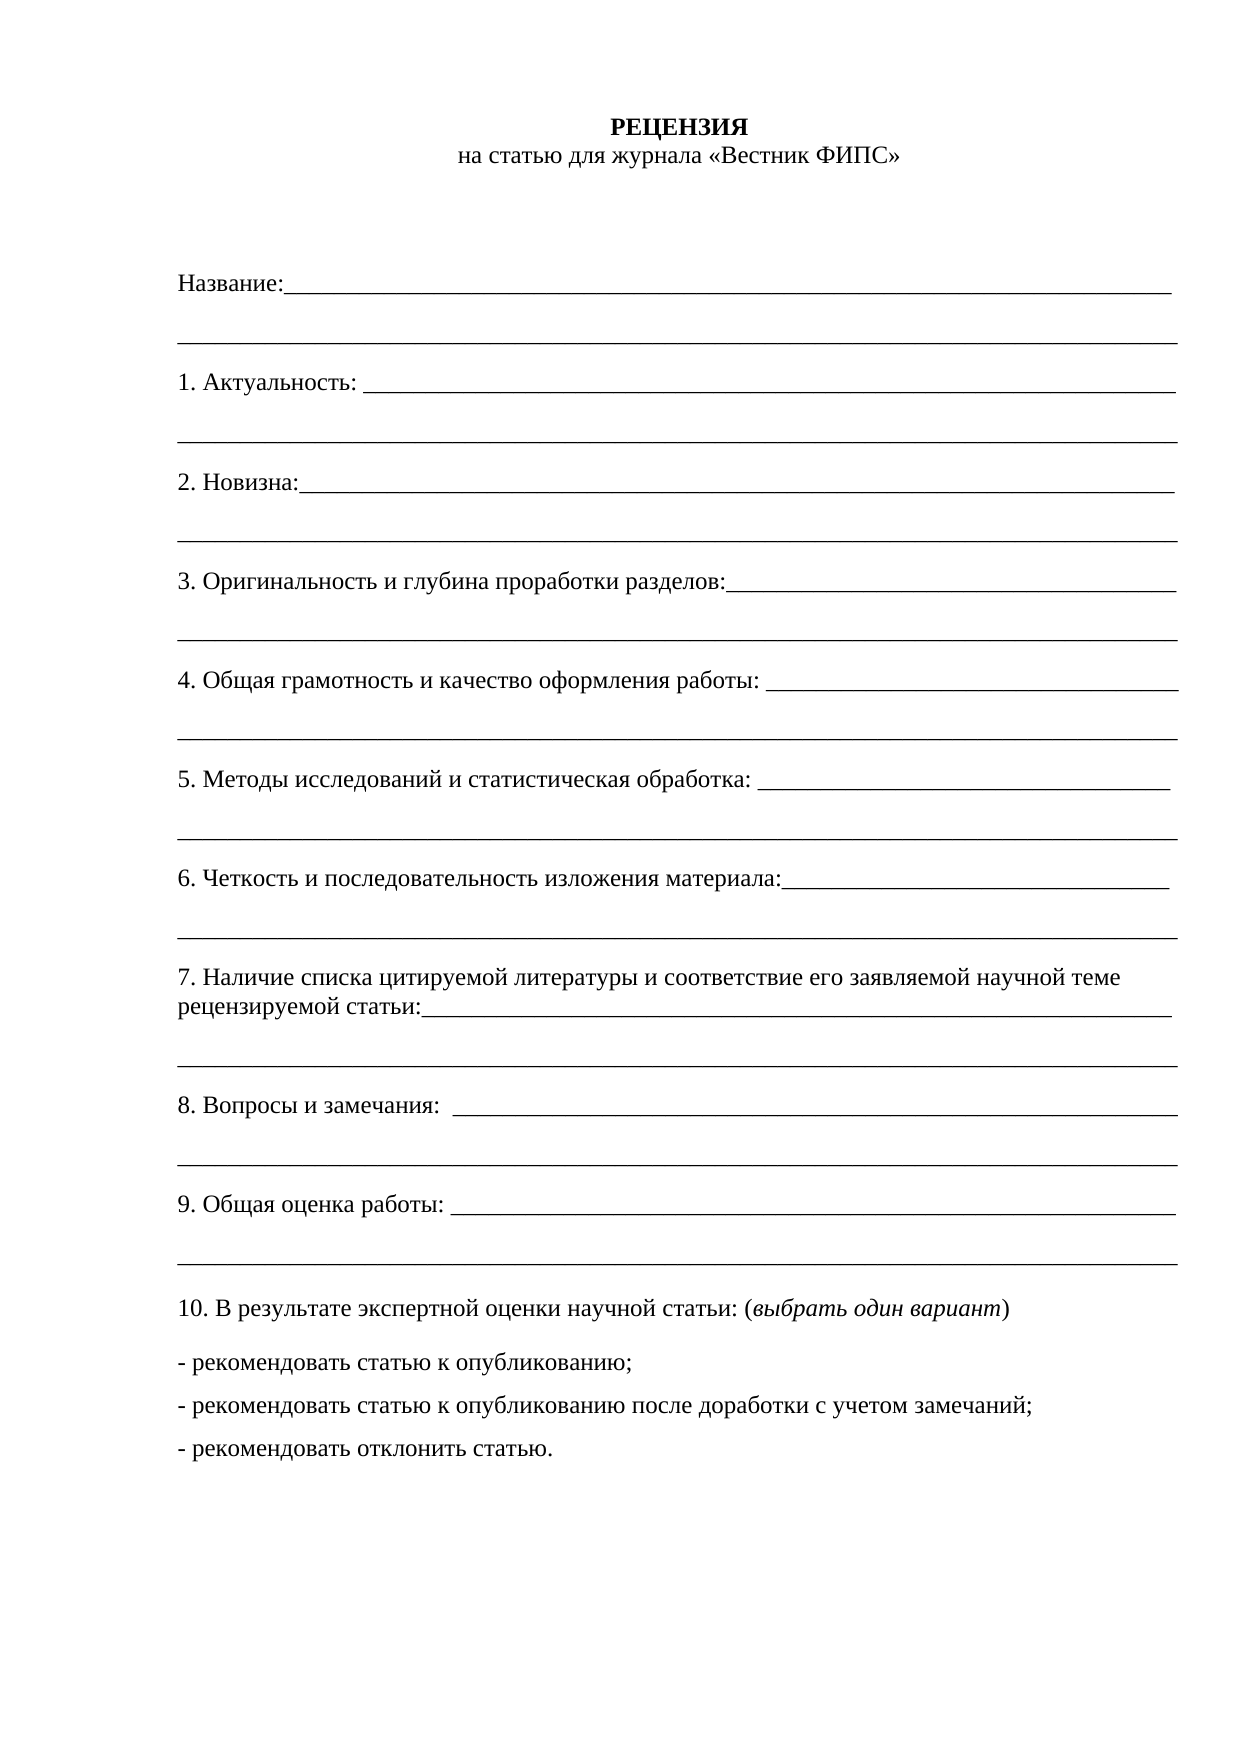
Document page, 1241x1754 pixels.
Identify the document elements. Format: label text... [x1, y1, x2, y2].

text ________________________________________________________________________________ [177, 913, 1181, 942]
text на статью для журнала «Вестник ФИПС» [177, 140, 1181, 169]
text ________________________________________________________________________________ [177, 417, 1181, 446]
text 9. Общая оценка работы: __________________________________________________________ [177, 1189, 1181, 1218]
text ________________________________________________________________________________ [177, 615, 1181, 644]
text - рекомендовать статью к опубликованию; [177, 1347, 1181, 1375]
text - рекомендовать статью к опубликованию после доработки с учетом замечаний; [177, 1390, 1181, 1418]
text 6. Четкость и последовательность изложения материала:_______________________________ [177, 863, 1181, 892]
text ________________________________________________________________________________ [177, 814, 1181, 842]
text ________________________________________________________________________________ [177, 1140, 1181, 1169]
text ________________________________________________________________________________ [177, 318, 1181, 347]
text 10. В результате экспертной оценки научной статьи: (выбрать один вариант) [177, 1293, 1181, 1322]
text ________________________________________________________________________________ [177, 714, 1181, 743]
text 5. Методы исследований и статистическая обработка: _________________________________ [177, 764, 1181, 793]
text 8. Вопросы и замечания: __________________________________________________________ [177, 1090, 1181, 1119]
text РЕЦЕНЗИЯ [177, 112, 1181, 140]
text - рекомендовать отклонить статью. [177, 1433, 1181, 1462]
text 3. Оригинальность и глубина проработки разделов:____________________________________ [177, 566, 1181, 594]
text 4. Общая грамотность и качество оформления работы: _________________________________ [177, 665, 1181, 694]
text 7. Наличие списка цитируемой литературы и соответствие его заявляемой научной теме рецензируемой статьи:____________________________________________________________ [177, 962, 1181, 1020]
text 2. Новизна:______________________________________________________________________ [177, 467, 1181, 495]
text ________________________________________________________________________________ [177, 1239, 1181, 1268]
text ________________________________________________________________________________ [177, 1041, 1181, 1069]
text 1. Актуальность: _________________________________________________________________ [177, 367, 1181, 396]
text Название:_______________________________________________________________________ [177, 268, 1181, 297]
text ________________________________________________________________________________ [177, 516, 1181, 545]
